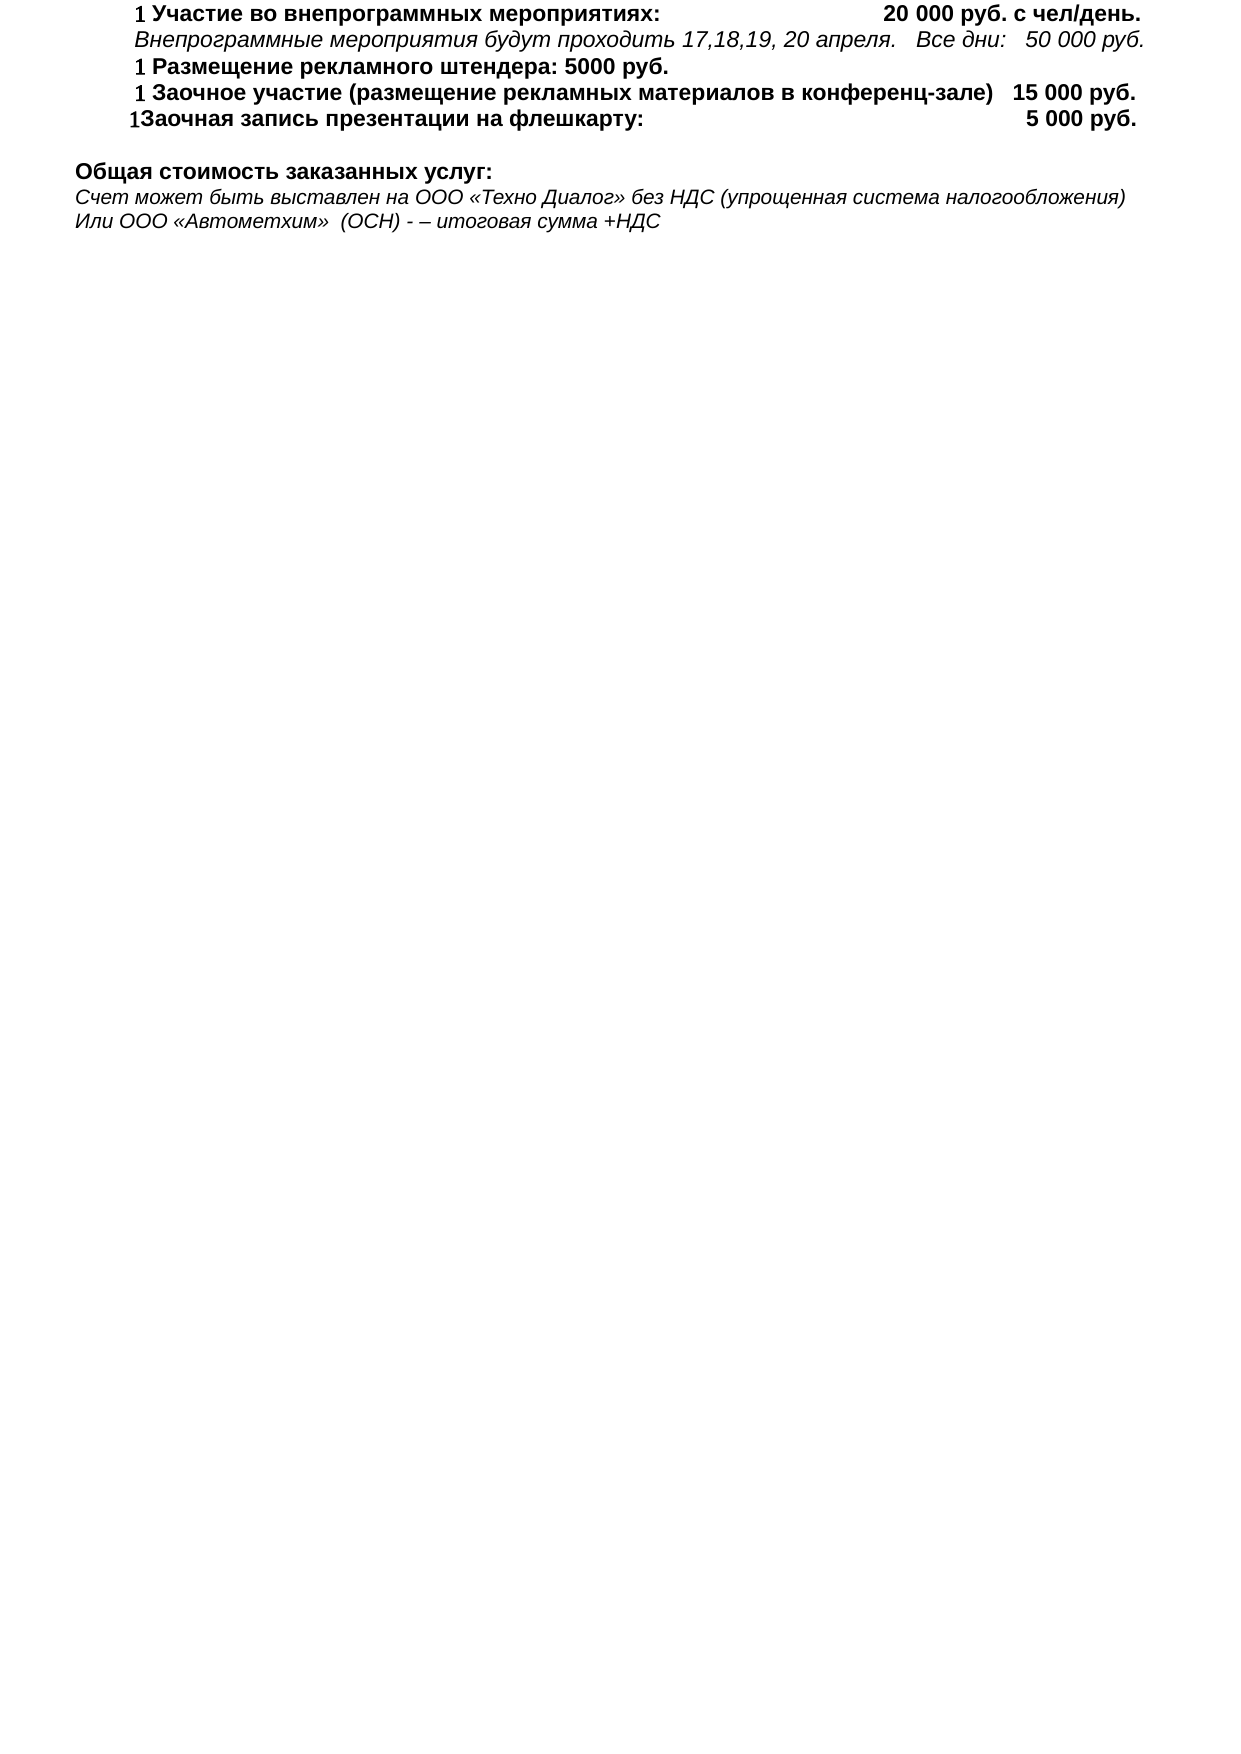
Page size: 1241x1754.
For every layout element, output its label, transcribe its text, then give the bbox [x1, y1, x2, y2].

text Размещение рекламного штендера: 5000 руб. [75, 53, 1181, 79]
text Внепрограммные мероприятия будут проходить 17,18,19, 20 апреля. Все дни: 50 000 руб. [75, 26, 1181, 53]
text Или ООО «Автометхим» (ОСН) - – итоговая сумма +НДС [75, 208, 1181, 232]
text Участие во внепрограммных мероприятиях: 20 000 руб. с чел/день. [75, 0, 1181, 26]
text Общая стоимость заказанных услуг: [75, 158, 1181, 184]
text Заочная запись презентации на флешкарту: 5 000 руб. [75, 105, 1181, 132]
text Счет может быть выставлен на ООО «Техно Диалог» без НДС (упрощенная система налогообложения) [75, 184, 1181, 208]
text Заочное участие (размещение рекламных материалов в конференц-зале) 15 000 руб. [75, 79, 1181, 105]
